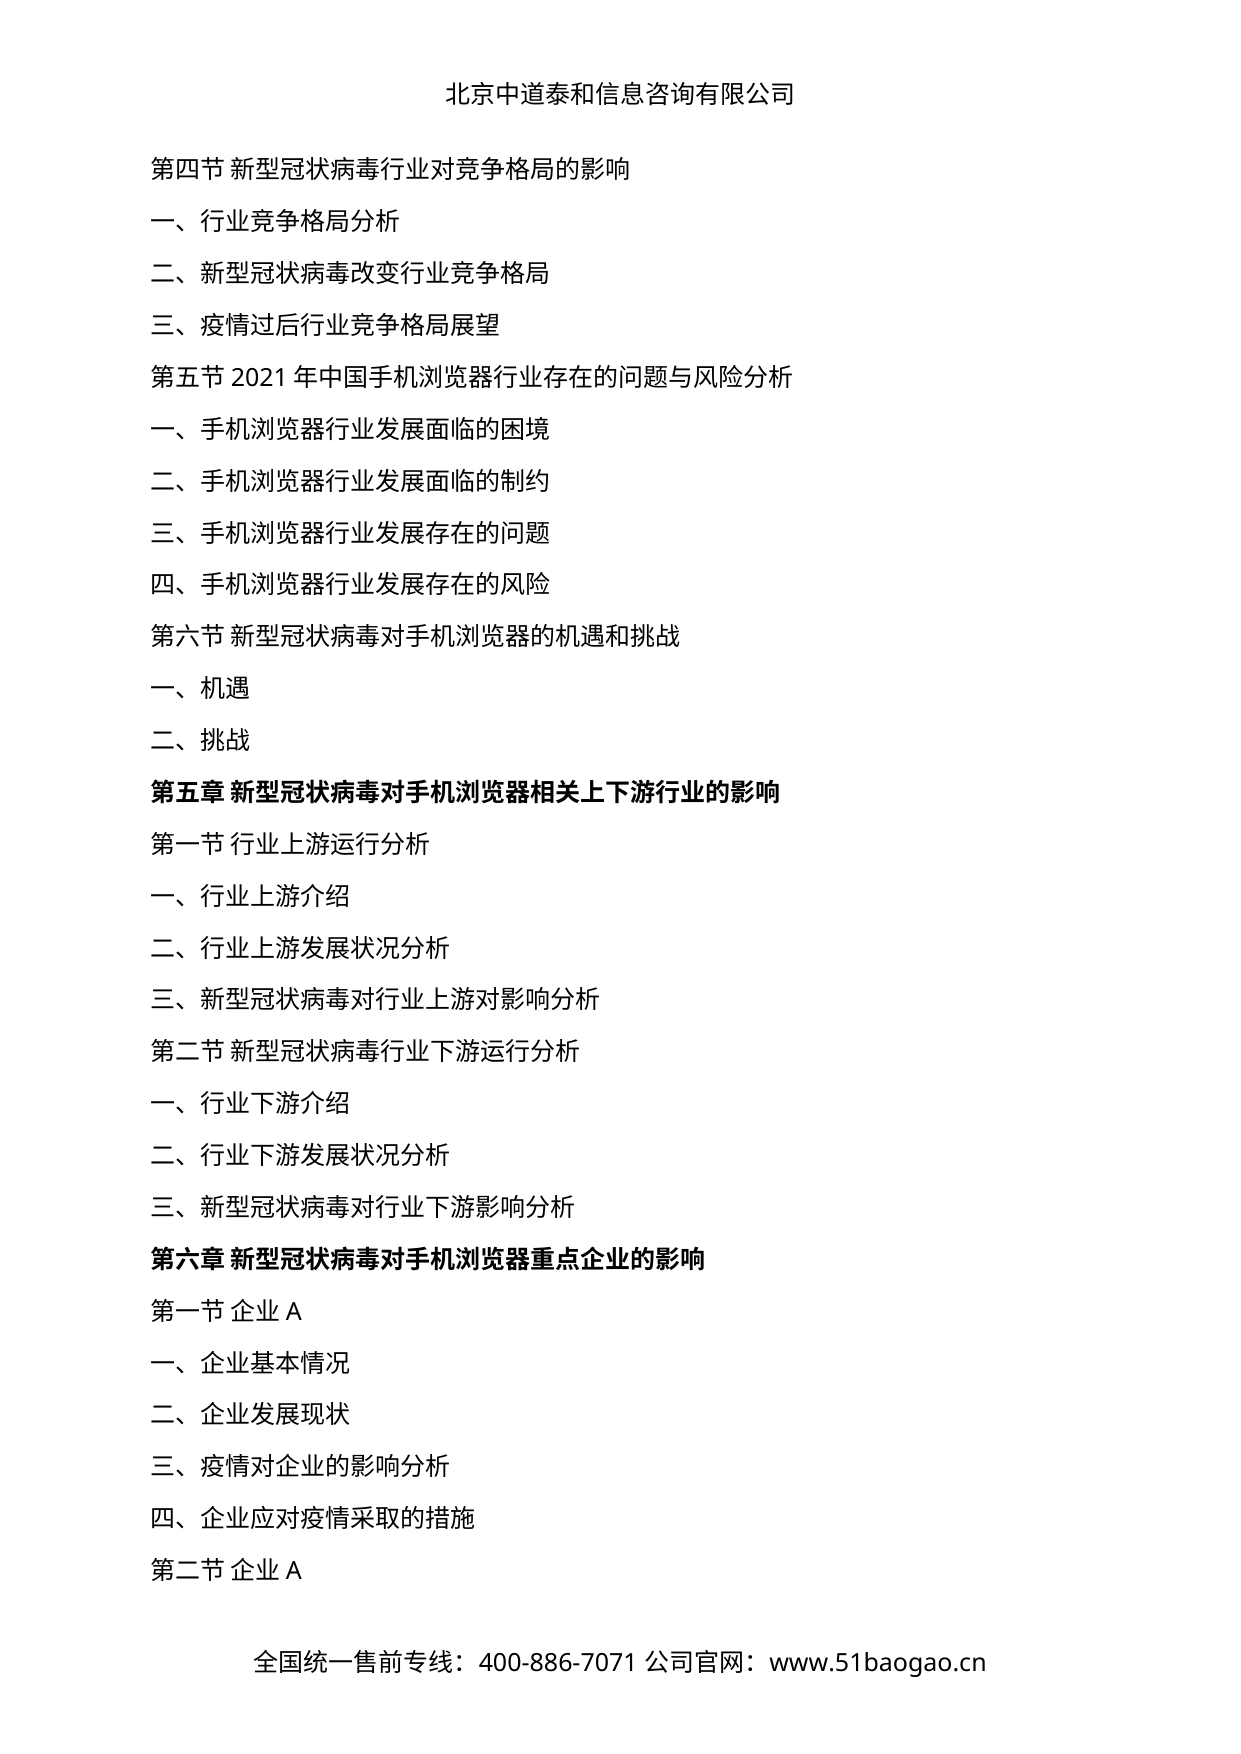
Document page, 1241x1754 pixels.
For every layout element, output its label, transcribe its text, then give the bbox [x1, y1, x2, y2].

text 二、企业发展现状 [150, 1395, 1090, 1431]
text 三、手机浏览器行业发展存在的问题 [150, 513, 1090, 549]
text 第五节 2021年中国手机浏览器行业存在的问题与风险分析 [150, 357, 1090, 394]
text 一、行业下游介绍 [150, 1084, 1090, 1120]
text 三、疫情对企业的影响分析 [150, 1447, 1090, 1483]
text 第六章 新型冠状病毒对手机浏览器重点企业的影响 [150, 1239, 1090, 1276]
text 第二节 新型冠状病毒行业下游运行分析 [150, 1032, 1090, 1068]
text 第四节 新型冠状病毒行业对竞争格局的影响 [150, 150, 1090, 186]
text 三、疫情过后行业竞争格局展望 [150, 306, 1090, 342]
text 一、手机浏览器行业发展面临的困境 [150, 409, 1090, 446]
text 二、挑战 [150, 721, 1090, 757]
text 第二节 企业A [150, 1551, 1090, 1587]
text 四、手机浏览器行业发展存在的风险 [150, 565, 1090, 601]
text 第五章 新型冠状病毒对手机浏览器相关上下游行业的影响 [150, 772, 1090, 809]
text 二、行业上游发展状况分析 [150, 928, 1090, 964]
text 二、行业下游发展状况分析 [150, 1136, 1090, 1172]
text 一、企业基本情况 [150, 1343, 1090, 1379]
text 第六节 新型冠状病毒对手机浏览器的机遇和挑战 [150, 617, 1090, 653]
text 三、新型冠状病毒对行业上游对影响分析 [150, 980, 1090, 1016]
text 一、行业上游介绍 [150, 876, 1090, 912]
text 三、新型冠状病毒对行业下游影响分析 [150, 1187, 1090, 1224]
text 第一节 企业A [150, 1291, 1090, 1327]
text 一、机遇 [150, 669, 1090, 705]
text 第一节 行业上游运行分析 [150, 824, 1090, 861]
text 二、手机浏览器行业发展面临的制约 [150, 461, 1090, 497]
text 一、行业竞争格局分析 [150, 202, 1090, 238]
text 四、企业应对疫情采取的措施 [150, 1499, 1090, 1535]
text 二、新型冠状病毒改变行业竞争格局 [150, 254, 1090, 290]
